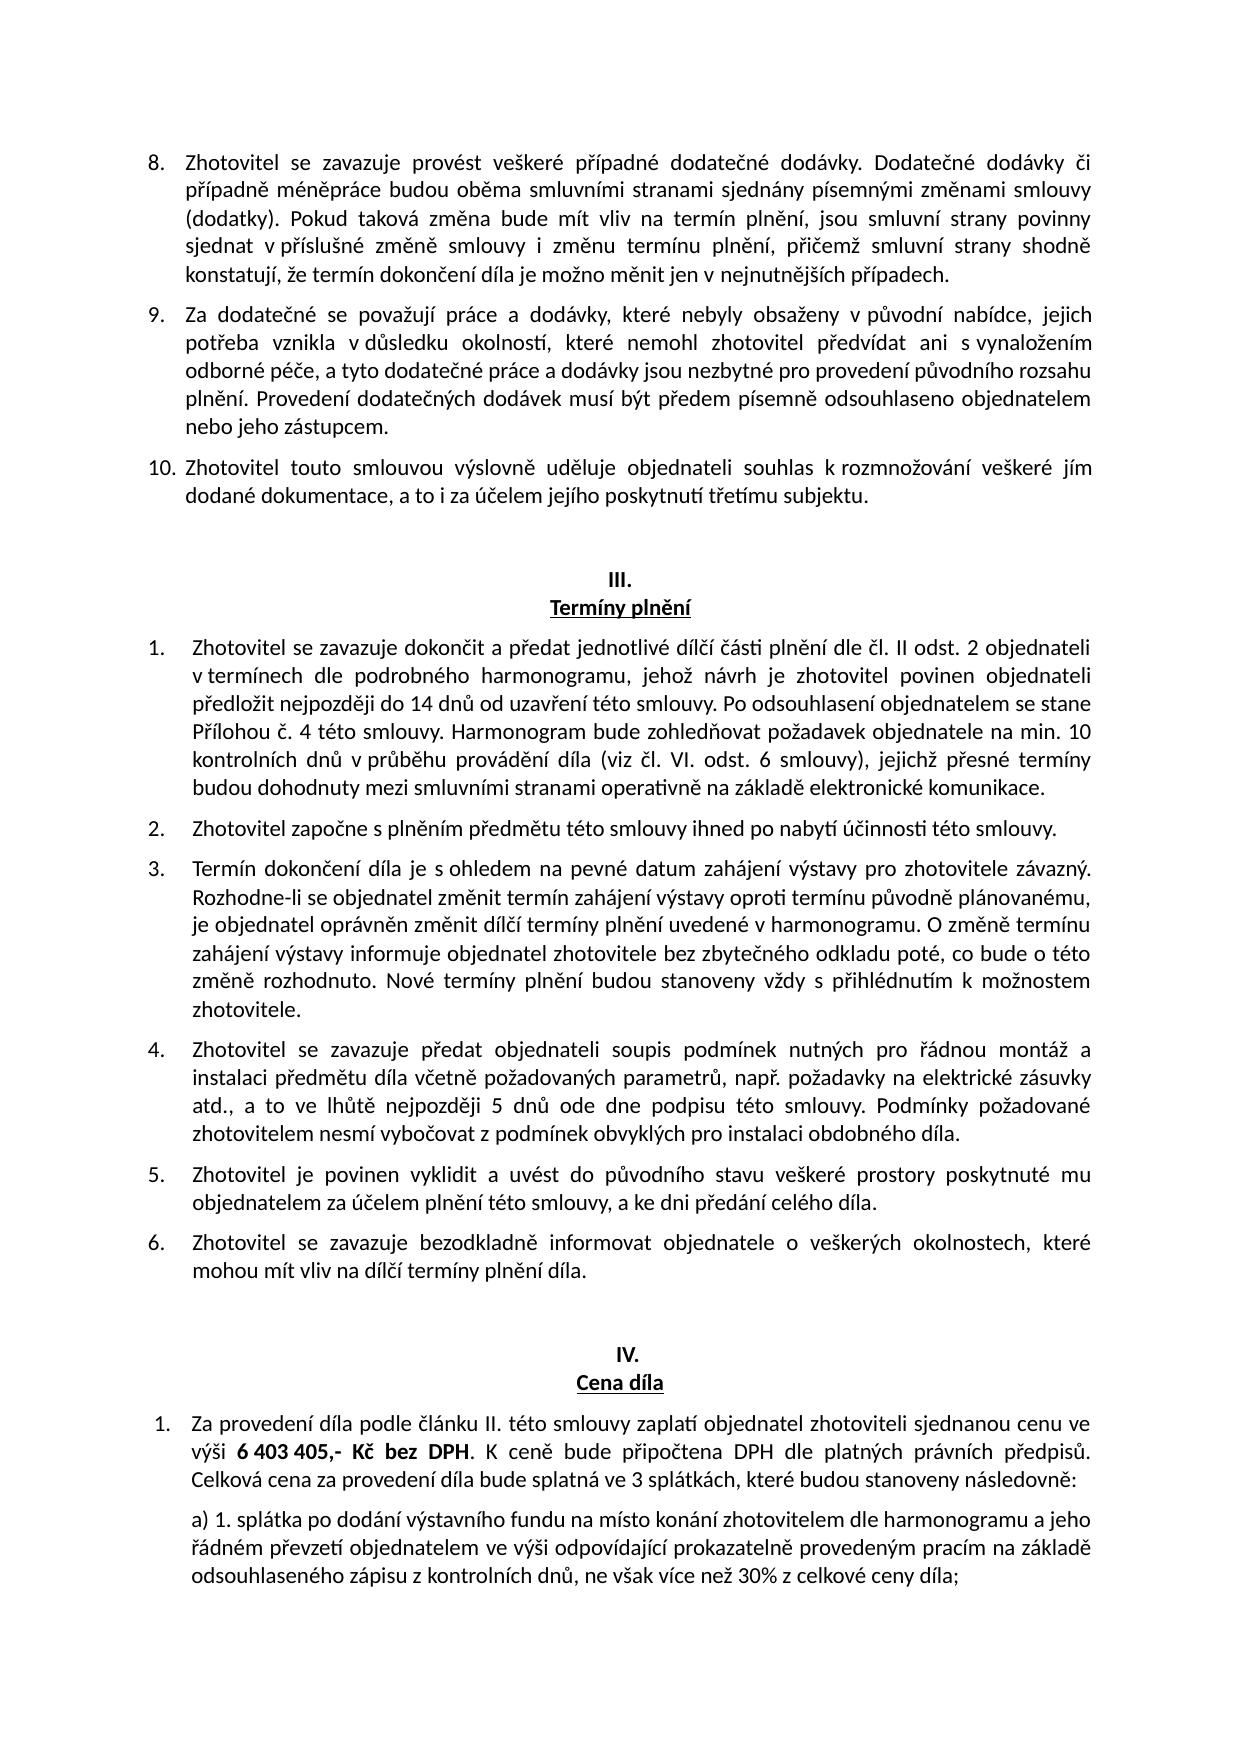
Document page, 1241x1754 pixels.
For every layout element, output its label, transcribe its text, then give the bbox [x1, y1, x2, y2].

list Zhotovitel je povinen vyklidit a uvést do původního stavu veškeré prostory poskytnuté mu objednatelem za účelem plnění této smlouvy, a ke dni předání celého díla. [148, 1160, 1093, 1216]
list Termín dokončení díla je s ohledem na pevné datum zahájení výstavy pro zhotovitele závazný. Rozhodne-li se objednatel změnit termín zahájení výstavy oproti termínu původně plánovanému, je objednatel oprávněn změnit dílčí termíny plnění uvedené v harmonogramu. O změně termínu zahájení výstavy informuje objednatel zhotovitele bez zbytečného odkladu poté, co bude o této změně rozhodnuto. Nové termíny plnění budou stanoveny vždy s přihlédnutím k možnostem zhotovitele. [148, 854, 1093, 1023]
text Termíny plnění [148, 593, 1093, 621]
list Za dodatečné se považují práce a dodávky, které nebyly obsaženy v původní nabídce, jejich potřeba vznikla v důsledku okolností, které nemohl zhotovitel předvídat ani s vynaložením odborné péče, a tyto dodatečné práce a dodávky jsou nezbytné pro provedení původního rozsahu plnění. Provedení dodatečných dodávek musí být předem písemně odsouhlaseno objednatelem nebo jeho zástupcem. [148, 300, 1093, 440]
text a) 1. splátka po dodání výstavního fundu na místo konání zhotovitelem dle harmonogramu a jeho řádném převzetí objednatelem ve výši odpovídající prokazatelně provedeným pracím na základě odsouhlaseného zápisu z kontrolních dnů, ne však více než 30% z celkové ceny díla; [191, 1506, 1093, 1589]
list Zhotovitel se zavazuje předat objednateli soupis podmínek nutných pro řádnou montáž a instalaci předmětu díla včetně požadovaných parametrů, např. požadavky na elektrické zásuvky atd., a to ve lhůtě nejpozději 5 dnů ode dne podpisu této smlouvy. Podmínky požadované zhotovitelem nesmí vybočovat z podmínek obvyklých pro instalaci obdobného díla. [148, 1035, 1093, 1147]
list Za provedení díla podle článku II. této smlouvy zaplatí objednatel zhotoviteli sjednanou cenu ve výši 6 403 405,- Kč bez DPH. K ceně bude připočtena DPH dle platných právních předpisů. Celková cena za provedení díla bude splatná ve 3 splátkách, které budou stanoveny následovně: [153, 1409, 1093, 1493]
list Zhotovitel započne s plněním předmětu této smlouvy ihned po nabytí účinnosti této smlouvy. [148, 814, 1093, 842]
list Zhotovitel se zavazuje bezodkladně informovat objednatele o veškerých okolnostech, které mohou mít vliv na dílčí termíny plnění díla. [148, 1228, 1093, 1284]
list Zhotovitel se zavazuje provést veškeré případné dodatečné dodávky. Dodatečné dodávky či případně méněpráce budou oběma smluvními stranami sjednány písemnými změnami smlouvy (dodatky). Pokud taková změna bude mít vliv na termín plnění, jsou smluvní strany povinny sjednat v příslušné změně smlouvy i změnu termínu plnění, přičemž smluvní strany shodně konstatují, že termín dokončení díla je možno měnit jen v nejnutnějších případech. [148, 148, 1093, 288]
list Zhotovitel se zavazuje dokončit a předat jednotlivé dílčí části plnění dle čl. II odst. 2 objednateli v termínech dle podrobného harmonogramu, jehož návrh je zhotovitel povinen objednateli předložit nejpozději do 14 dnů od uzavření této smlouvy. Po odsouhlasení objednatelem se stane Přílohou č. 4 této smlouvy. Harmonogram bude zohledňovat požadavek objednatele na min. 10 kontrolních dnů v průběhu provádění díla (viz čl. VI. odst. 6 smlouvy), jejichž přesné termíny budou dohodnuty mezi smluvními stranami operativně na základě elektronické komunikace. [148, 633, 1093, 802]
text Cena díla [148, 1368, 1093, 1396]
text III. [148, 565, 1093, 593]
list Zhotovitel touto smlouvou výslovně uděluje objednateli souhlas k rozmnožování veškeré jím dodané dokumentace, a to i za účelem jejího poskytnutí třetímu subjektu. [148, 453, 1093, 509]
text IV. [162, 1340, 1093, 1368]
